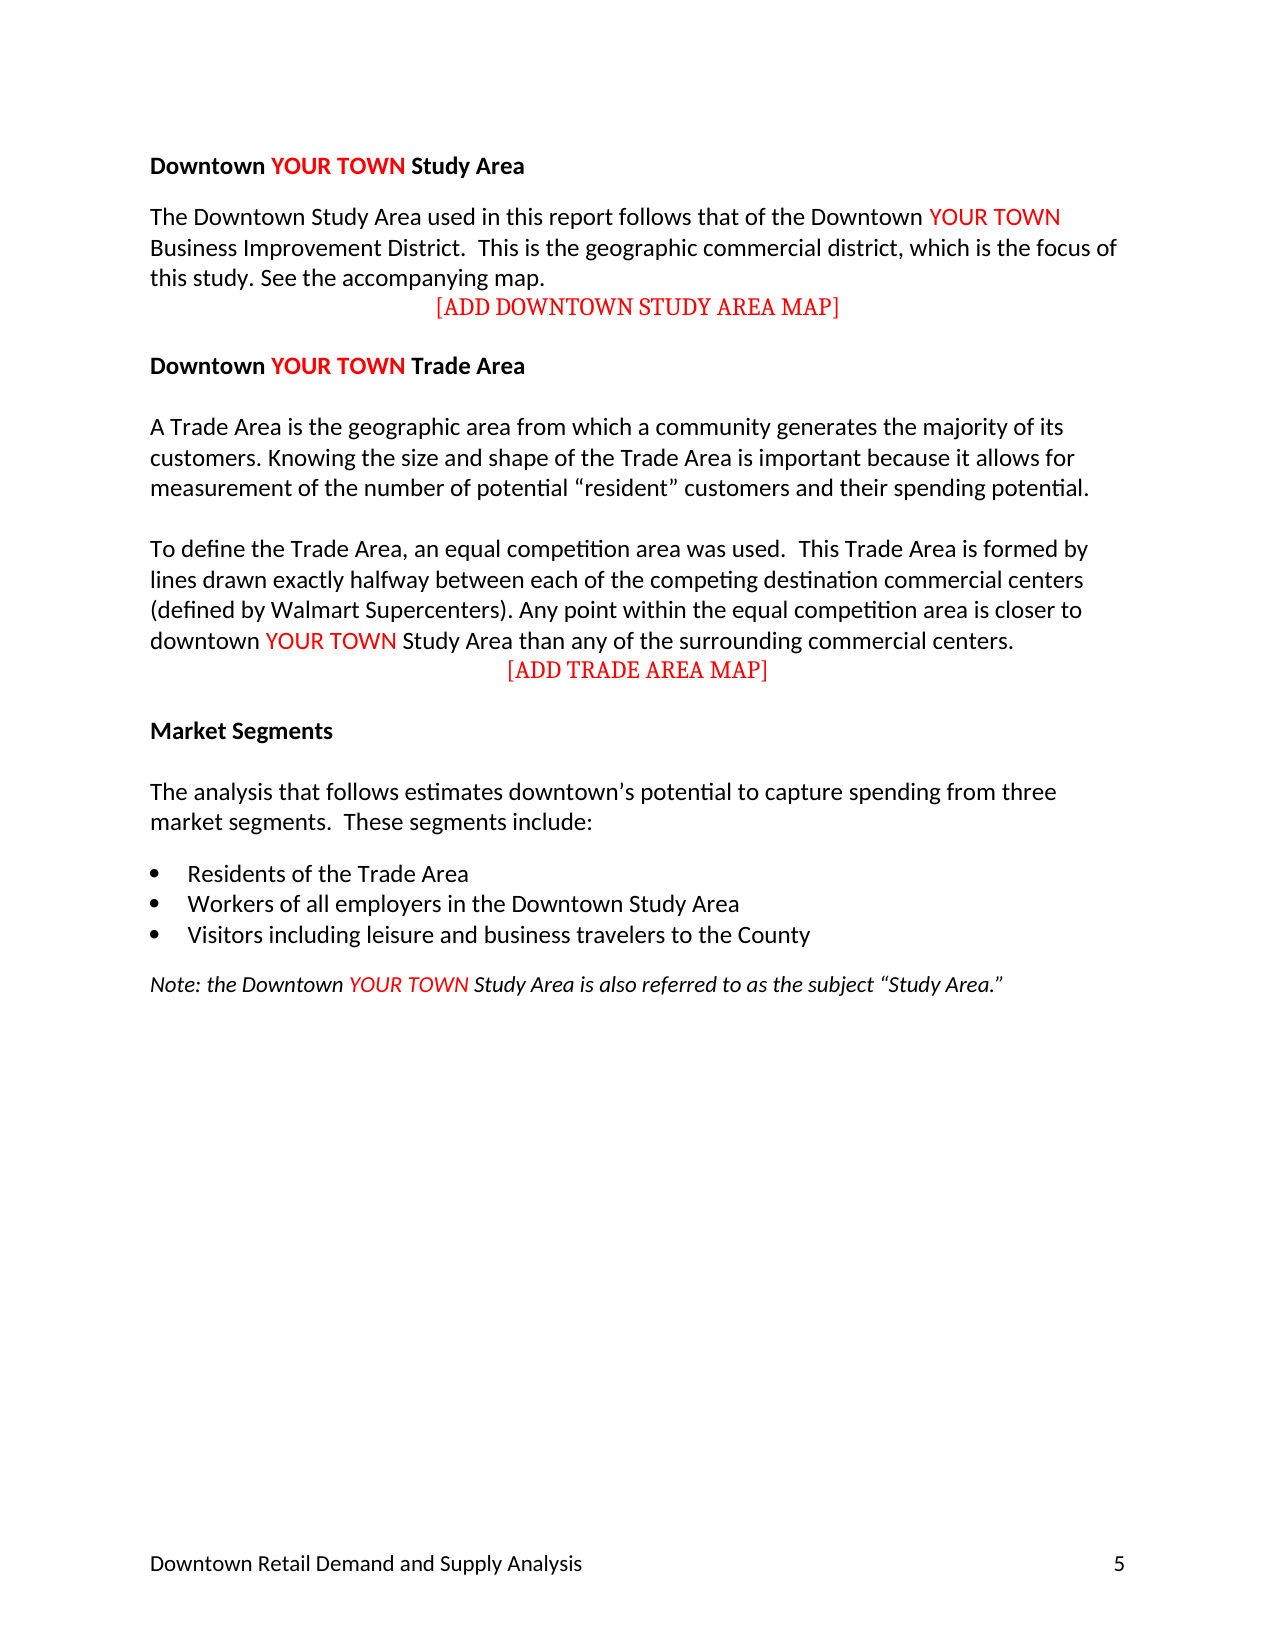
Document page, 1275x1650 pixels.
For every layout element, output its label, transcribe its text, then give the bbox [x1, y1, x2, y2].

text [ADD TRADE AREA MAP] [150, 656, 1125, 684]
text Market Segments [150, 715, 1125, 745]
text Downtown YOUR TOWN Trade Area [150, 350, 1125, 381]
text To define the Trade Area, an equal competition area was used. This Trade Area is formed by lines drawn exactly halfway between each of the competing destination commercial centers (defined by Walmart Supercenters). Any point within the equal competition area is closer to downtown YOUR TOWN Study Area than any of the surrounding commercial centers. [150, 533, 1125, 656]
text [ADD DOWNTOWN STUDY AREA MAP] [150, 293, 1125, 322]
text The analysis that follows estimates downtown’s potential to capture spending from three market segments. These segments include: [150, 776, 1125, 837]
text Note: the Downtown YOUR TOWN Study Area is also referred to as the subject “Study Area.” [150, 970, 1125, 998]
list Visitors including leisure and business travelers to the County [150, 919, 1125, 949]
text A Trade Area is the geographic area from which a community generates the majority of its customers. Knowing the size and shape of the Trade Area is important because it allows for measurement of the number of potential “resident” customers and their spending potential. [150, 411, 1125, 503]
list Workers of all employers in the Downtown Study Area [150, 888, 1125, 919]
list Residents of the Trade Area [150, 858, 1125, 888]
text The Downtown Study Area used in this report follows that of the Downtown YOUR TOWN Business Improvement District. This is the geographic commercial district, which is the focus of this study. See the accompanying map. [150, 201, 1125, 293]
text Downtown YOUR TOWN Study Area [150, 150, 1125, 181]
